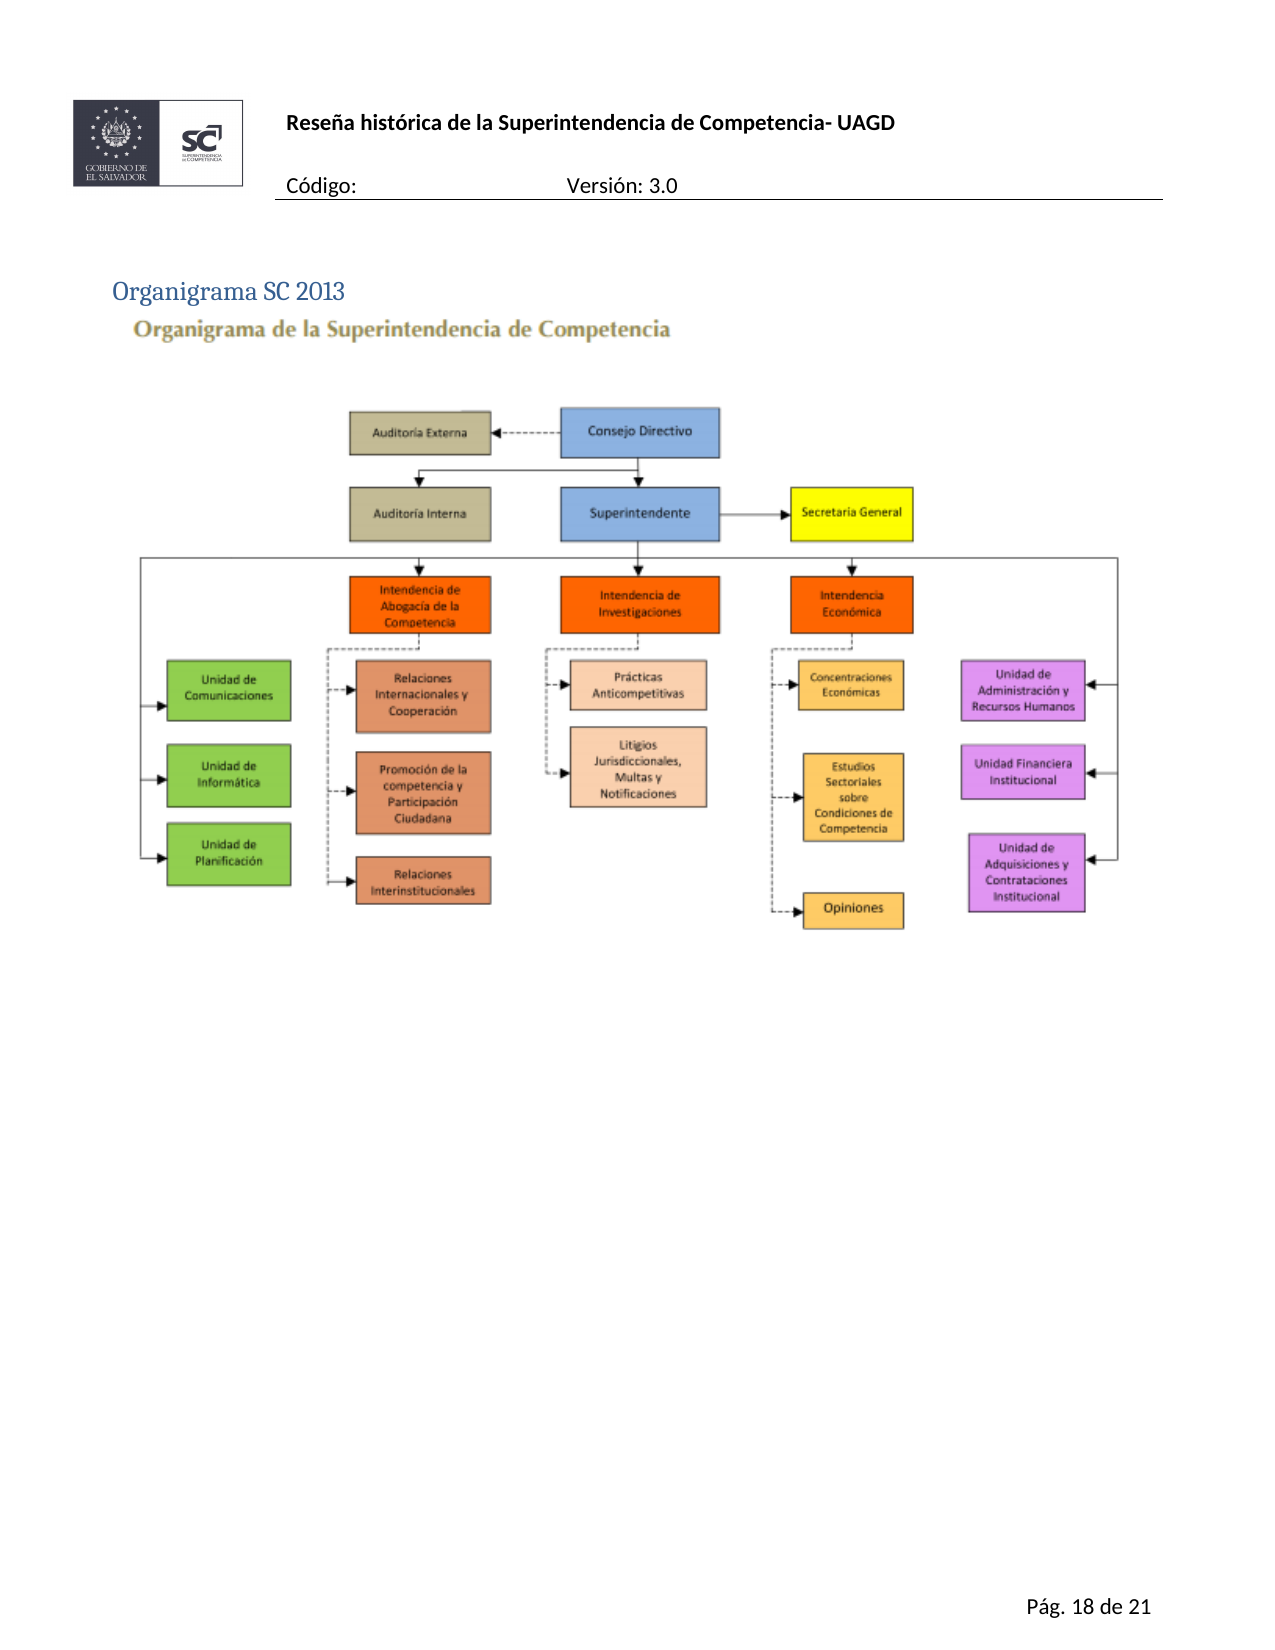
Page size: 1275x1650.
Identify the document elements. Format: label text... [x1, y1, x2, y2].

picture [66, 92, 252, 196]
subtitle Organigrama SC 2013 [112, 276, 1162, 307]
picture [112, 307, 1136, 941]
